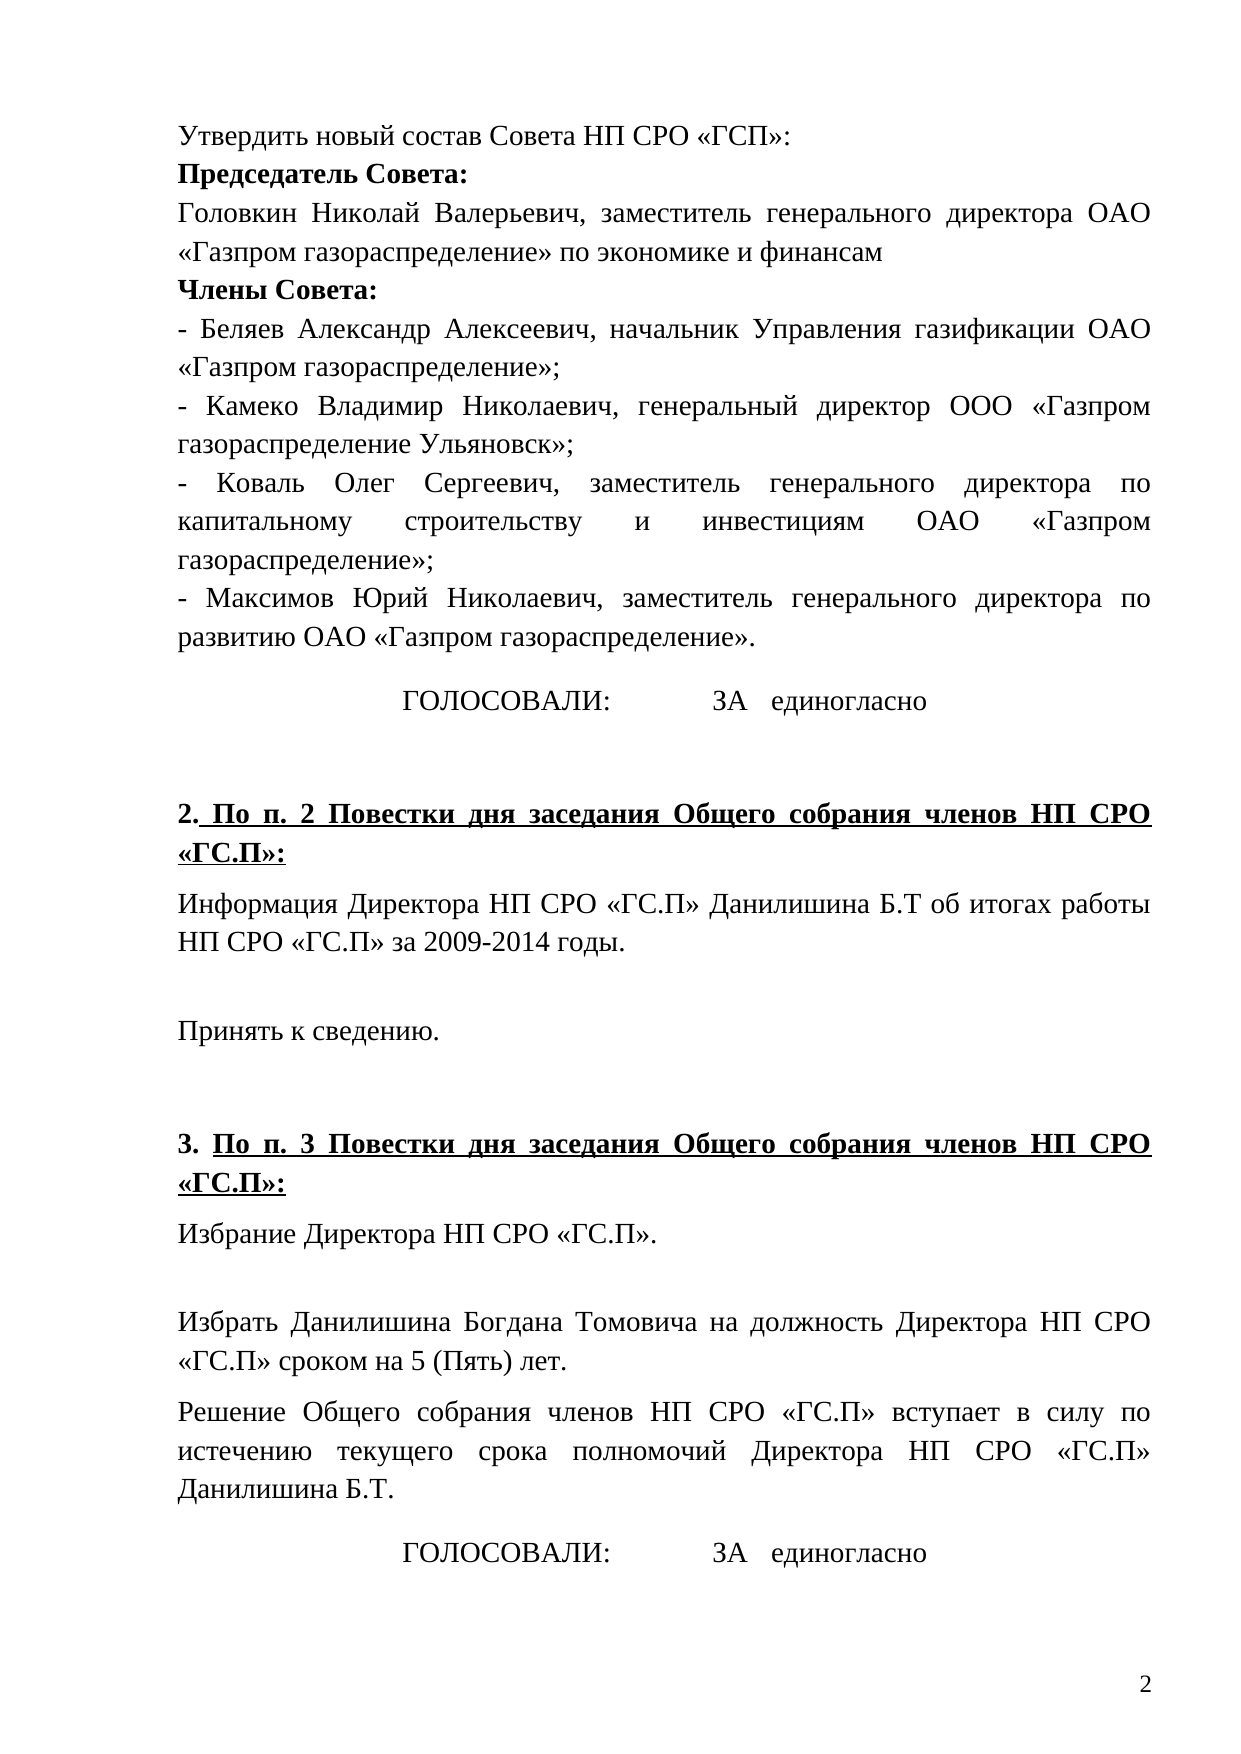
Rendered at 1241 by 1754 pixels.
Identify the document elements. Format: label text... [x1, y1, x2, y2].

text Председатель Совета: [177, 157, 1152, 190]
text - Коваль Олег Сергеевич, заместитель генерального директора по капитальному строительству и инвестициям ОАО «Газпром газораспределение»; [177, 465, 1152, 576]
text Члены Совета: [177, 272, 1152, 306]
text Принять к сведению. [177, 1013, 1152, 1046]
text Решение Общего собрания членов НП СРО «ГС.П» вступает в силу по истечению текущего срока полномочий Директора НП СРО «ГС.П» Данилишина Б.Т. [177, 1394, 1152, 1505]
text - Максимов Юрий Николаевич, заместитель генерального директора по развитию ОАО «Газпром газораспределение». [177, 581, 1152, 653]
text - Беляев Александр Алексеевич, начальник Управления газификации ОАО «Газпром газораспределение»; [177, 311, 1152, 383]
text Утвердить новый состав Совета НП СРО «ГСП»: [177, 118, 1152, 152]
text ГОЛОСОВАЛИ: ЗА единогласно [177, 1535, 1152, 1568]
text - Камеко Владимир Николаевич, генеральный директор ООО «Газпром газораспределение Ульяновск»; [177, 388, 1152, 460]
text Головкин Николай Валерьевич, заместитель генерального директора ОАО «Газпром газораспределение» по экономике и финансам [177, 195, 1152, 267]
text ГОЛОСОВАЛИ: ЗА единогласно [177, 683, 1152, 716]
text Избрать Данилишина Богдана Томовича на должность Директора НП СРО «ГС.П» сроком на 5 (Пять) лет. [177, 1304, 1152, 1377]
text 2. По п. 2 Повестки дня заседания Общего собрания членов НП СРО «ГС.П»: [177, 796, 1152, 868]
text Информация Директора НП СРО «ГС.П» Данилишина Б.Т об итогах работы НП СРО «ГС.П» за 2009-2014 годы. [177, 886, 1152, 958]
text Избрание Директора НП СРО «ГС.П». [177, 1216, 1152, 1249]
text 3. По п. 3 Повестки дня заседания Общего собрания членов НП СРО «ГС.П»: [177, 1126, 1152, 1198]
